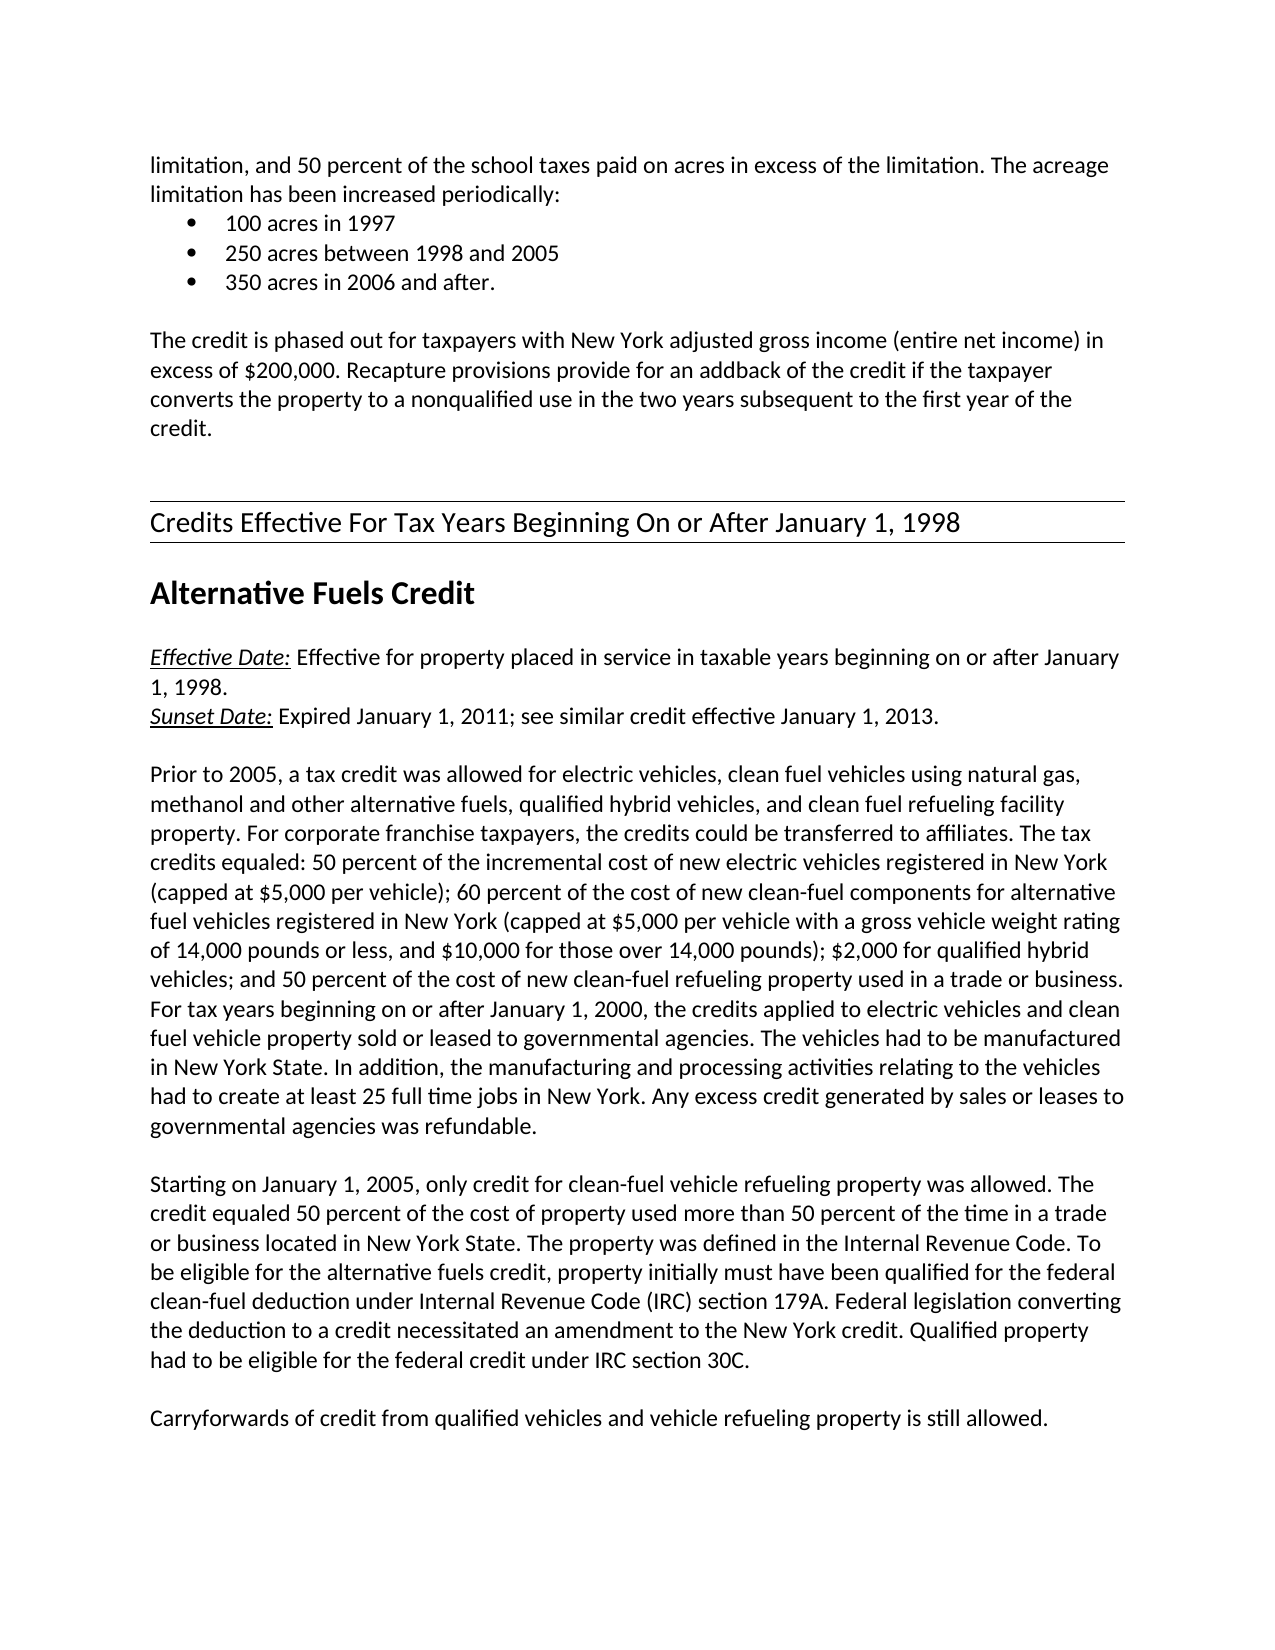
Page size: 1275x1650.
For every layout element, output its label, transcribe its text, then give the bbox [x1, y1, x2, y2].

text Credits Effective For Tax Years Beginning On or After January 1, 1998 [150, 502, 1125, 542]
text Sunset Date: Expired January 1, 2011; see similar credit effective January 1, 2013. [150, 701, 1125, 730]
text Alternative Fuels Credit [150, 572, 1125, 613]
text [150, 150, 1125, 208]
text Starting on January 1, 2005, only credit for clean-fuel vehicle refueling property was allowed. The credit equaled 50 percent of the cost of property used more than 50 percent of the time in a trade or business located in New York State. The property was defined in the Internal Revenue Code. To be eligible for the alternative fuels credit, property initially must have been qualified for the federal clean-fuel deduction under Internal Revenue Code (IRC) section 179A. Federal legislation converting the deduction to a credit necessitated an amendment to the New York credit. Qualified property had to be eligible for the federal credit under IRC section 30C. [150, 1169, 1125, 1374]
text Carryforwards of credit from qualified vehicles and vehicle refueling property is still allowed. [150, 1403, 1125, 1433]
text Prior to 2005, a tax credit was allowed for electric vehicles, clean fuel vehicles using natural gas, methanol and other alternative fuels, qualified hybrid vehicles, and clean fuel refueling facility property. For corporate franchise taxpayers, the credits could be transferred to affiliates. The tax credits equaled: 50 percent of the incremental cost of new electric vehicles registered in New York (capped at $5,000 per vehicle); 60 percent of the cost of new clean-fuel components for alternative fuel vehicles registered in New York (capped at $5,000 per vehicle with a gross vehicle weight rating of 14,000 pounds or less, and $10,000 for those over 14,000 pounds); $2,000 for qualified hybrid vehicles; and 50 percent of the cost of new clean-fuel refueling property used in a trade or business. For tax years beginning on or after January 1, 2000, the credits applied to electric vehicles and clean fuel vehicle property sold or leased to governmental agencies. The vehicles had to be manufactured in New York State. In addition, the manufacturing and processing activities relating to the vehicles had to create at least 25 full time jobs in New York. Any excess credit generated by sales or leases to governmental agencies was refundable. [150, 759, 1125, 1140]
list 350 acres in 2006 and after. [187, 267, 1125, 296]
text Effective Date: Effective for property placed in service in taxable years beginning on or after January 1, 1998. [150, 642, 1125, 701]
list 100 acres in 1997 [187, 208, 1125, 238]
list 250 acres between 1998 and 2005 [187, 238, 1125, 267]
text The credit is phased out for taxpayers with New York adjusted gross income (entire net income) in excess of $200,000. Recapture provisions provide for an addback of the credit if the taxpayer converts the property to a nonqualified use in the two years subsequent to the first year of the credit. [150, 326, 1125, 443]
